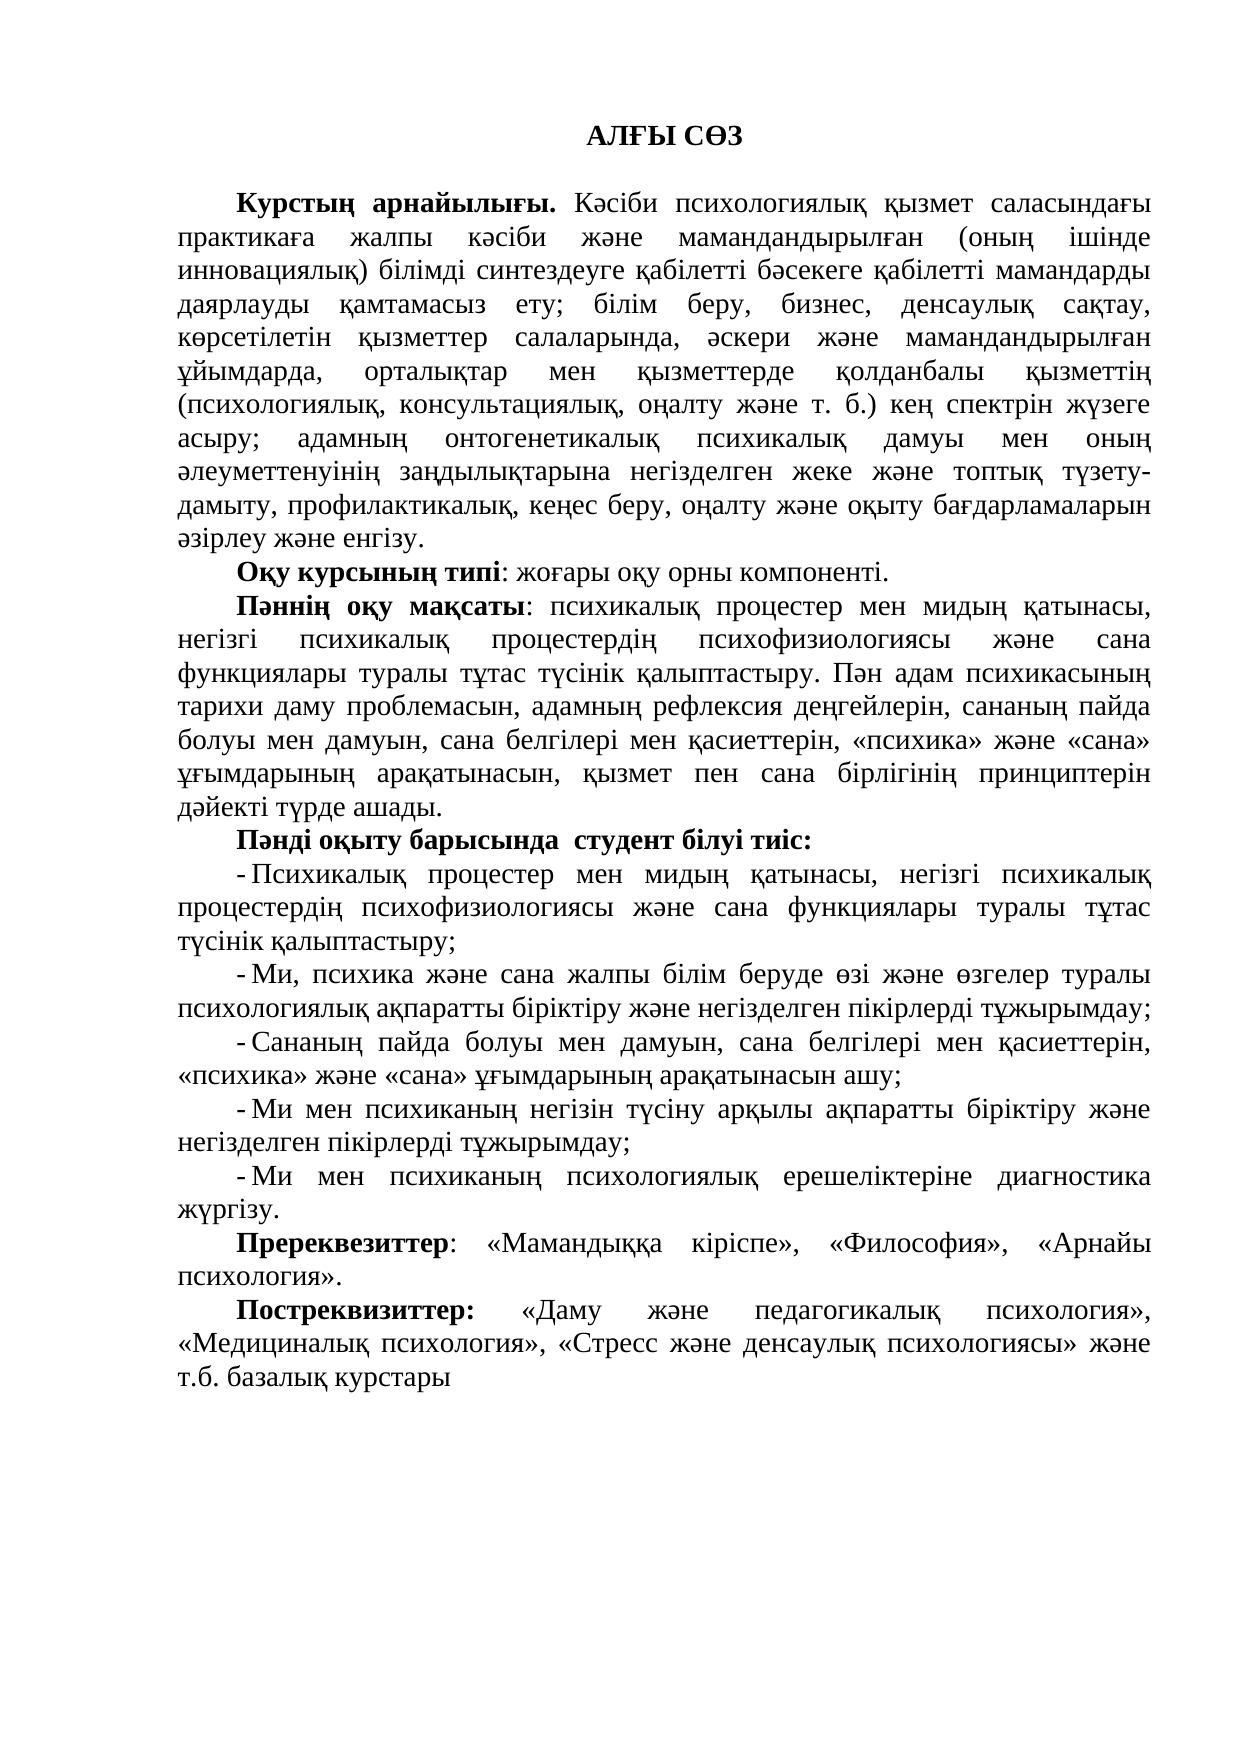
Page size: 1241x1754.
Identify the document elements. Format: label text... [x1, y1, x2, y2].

text Постреквизиттер: «Даму және педагогикалық психология», «Медициналық психология», «Стресс және денсаулық психологиясы» жəне т.б. базалық курстары [177, 1292, 1152, 1393]
text Курстың арнайылығы. Кәсіби психологиялық қызмет саласындағы практикаға жалпы кәсіби және мамандандырылған (оның ішінде инновациялық) білімді синтездеуге қабілетті бәсекеге қабілетті мамандарды даярлауды қамтамасыз ету; білім беру, бизнес, денсаулық сақтау, көрсетілетін қызметтер салаларында, әскери және мамандандырылған ұйымдарда, орталықтар мен қызметтерде қолданбалы қызметтің (психологиялық, консультациялық, оңалту және т. б.) кең спектрін жүзеге асыру; адамның онтогенетикалық психикалық дамуы мен оның әлеуметтенуінің заңдылықтарына негізделген жеке және топтық түзету-дамыту, профилактикалық, кеңес беру, оңалту және оқыту бағдарламаларын әзірлеу және енгізу. [177, 185, 1152, 554]
text Оқу курсының типі: жоғары оқу орны компоненті. [177, 554, 1152, 588]
list Ми мен психиканың психологиялық ерешеліктеріне диагностика жүргізу. [177, 1158, 1152, 1225]
text Пәннің оқу мақсаты: психикалық процестер мен мидың қатынасы, негізгі психикалық процестердің психофизиологиясы және сана функциялары туралы тұтас түсінік қалыптастыру. Пән адам психикасының тарихи даму проблемасын, адамның рефлексия деңгейлерін, сананың пайда болуы мен дамуын, сана белгілері мен қасиеттерін, «психика» және «сана» ұғымдарының арақатынасын, қызмет пен сана бірлігінің принциптерін дәйекті түрде ашады. [177, 588, 1152, 822]
text АЛҒЫ СӨЗ [177, 118, 1152, 152]
list Ми, психика және сана жалпы білім беруде өзі және өзгелер туралы психологиялық ақпаратты біріктіру және негiзделген пікірлерді тұжырымдау; [177, 957, 1152, 1024]
text Пәнді оқыту барысында студент білуі тиіс: [177, 822, 1152, 856]
text Пререквезиттер: «Мамандыққа кіріспе», «Философия», «Арнайы психология». [177, 1225, 1152, 1292]
list Ми мен психиканың негізін түсіну арқылы ақпаратты біріктіру және негiзделген пікірлерді тұжырымдау; [177, 1091, 1152, 1158]
list Психикалық процестер мен мидың қатынасы, негізгі психикалық процестердің психофизиологиясы және сана функциялары туралы тұтас түсінік қалыптастыру; [177, 856, 1152, 957]
list Сананың пайда болуы мен дамуын, сана белгілері мен қасиеттерін, «психика» және «сана» ұғымдарының арақатынасын ашу; [177, 1024, 1152, 1091]
